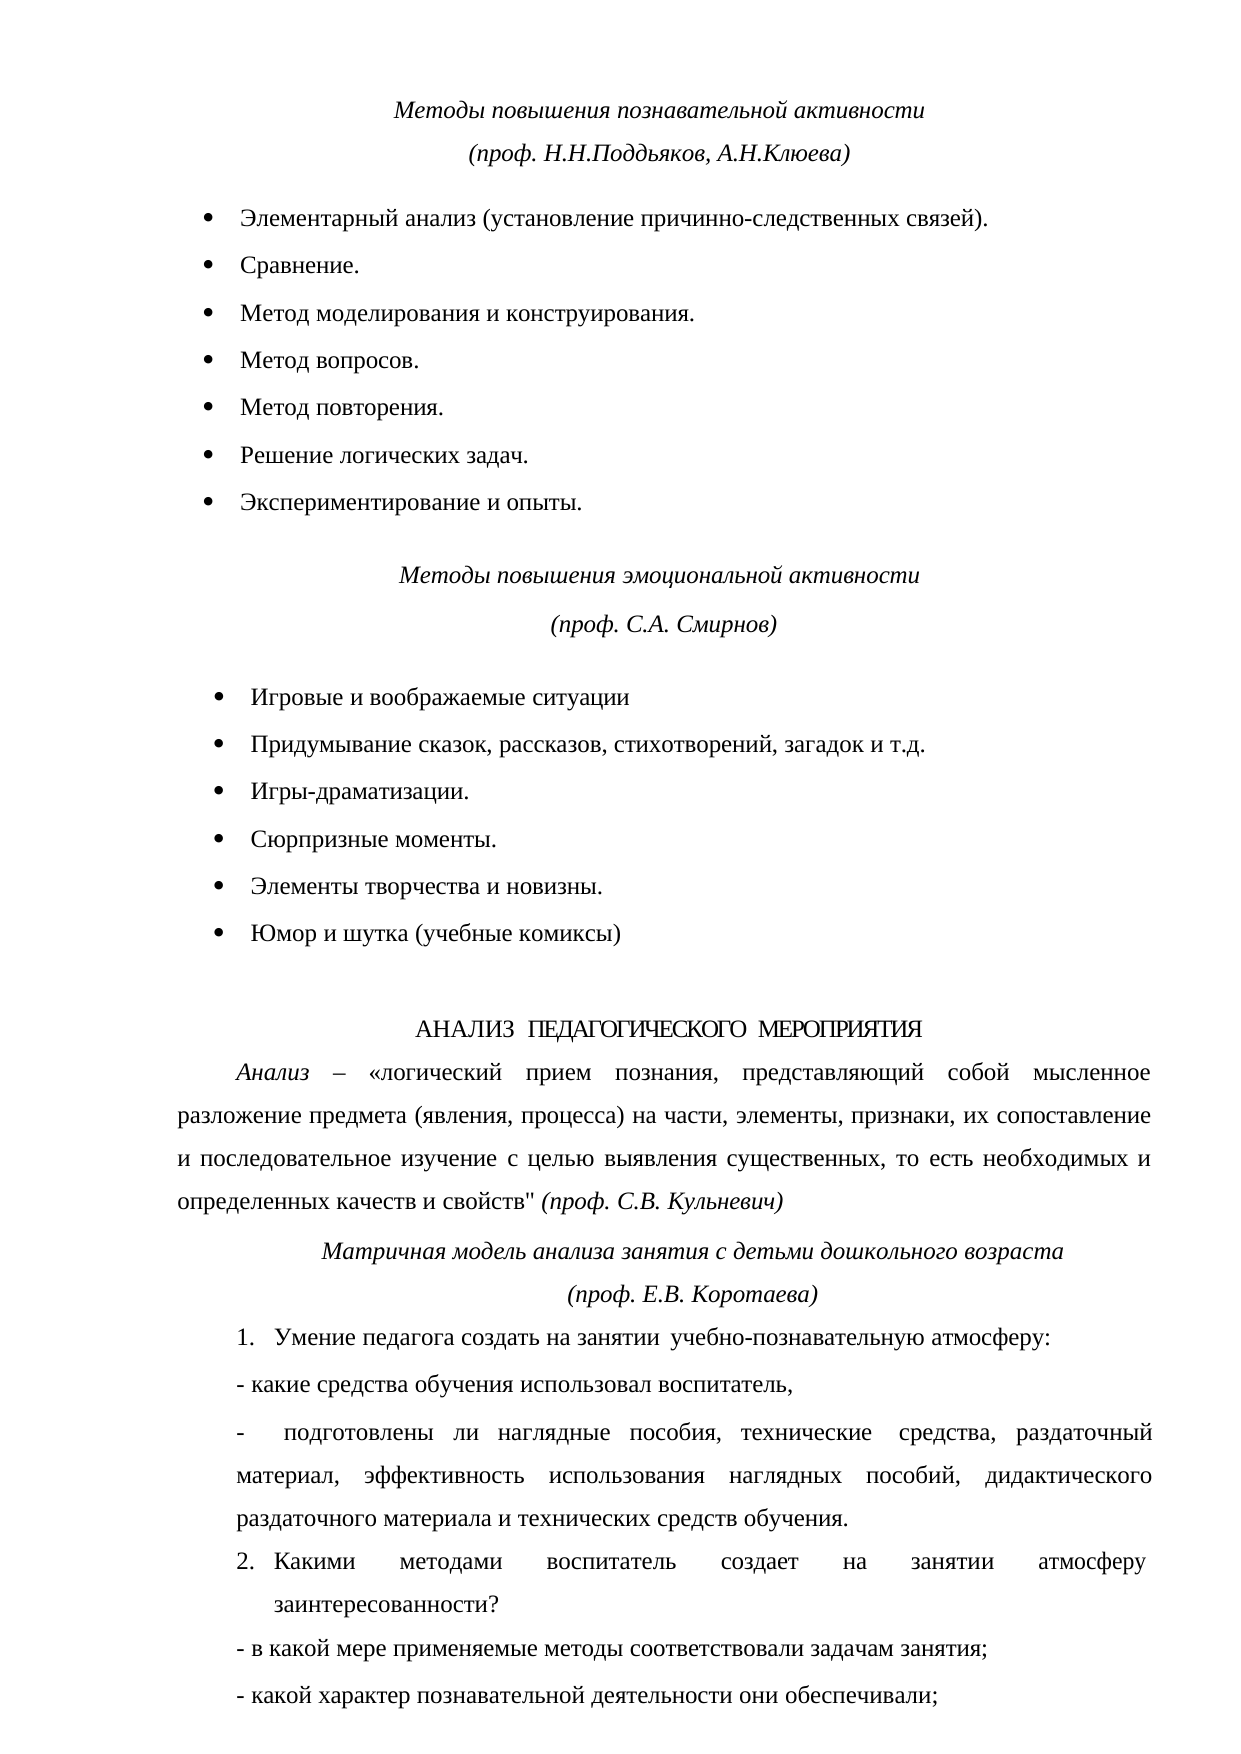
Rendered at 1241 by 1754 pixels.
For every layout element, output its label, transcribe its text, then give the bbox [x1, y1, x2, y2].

list Метод повторения. [204, 392, 1165, 421]
text Анализ – «логический прием познания, представляющий собой мысленное разложение предмета (явления, процесса) на части, элементы, признаки, их сопоставление и последовательное изучение с целью выявления существенных, то есть необходимых и определенных качеств и свойств" (проф. С.В. Кульневич) [177, 1057, 1151, 1215]
text АНАЛИЗ ПЕДАГОГИЧЕСКОГО МЕРОПРИЯТИЯ [174, 1014, 1165, 1043]
list какие средства обучения использовал воспитатель, [236, 1369, 1165, 1398]
text (проф. С.А. Смирнов) [164, 609, 1163, 638]
text Методы повышения познавательной активности (проф. Н.Н.Поддьяков, А.Н.Клюева) [387, 95, 932, 167]
list Сюрпризные моменты. [214, 824, 1165, 853]
list Сравнение. [204, 250, 1165, 279]
list Экспериментирование и опыты. [204, 487, 1165, 516]
list Решение логических задач. [204, 440, 1165, 469]
list Элементы творчества и новизны. [214, 871, 1165, 899]
list какой характер познавательной деятельности они обеспечивали; [236, 1681, 1165, 1709]
list Какими методами воспитатель создает на занятии атмосферу заинтересованности? [236, 1546, 1153, 1618]
list Метод вопросов. [204, 345, 1165, 374]
list Игровые и воображаемые ситуации [214, 682, 1165, 711]
list Метод моделирования и конструирования. [204, 298, 1165, 327]
list Юмор и шутка (учебные комиксы) [214, 918, 1165, 947]
list Придумывание сказок, рассказов, стихотворений, загадок и т.д. [214, 729, 1165, 758]
list Игры-драматизации. [214, 776, 1165, 805]
list в какой мере применяемые методы соответствовали задачам занятия; [236, 1633, 1165, 1662]
text Матричная модель анализа занятия с детьми дошкольного возраста (проф. Е.В. Коротаева) [321, 1236, 1067, 1308]
list Умение педагога создать на занятии учебно-познавательную атмосферу: [236, 1322, 1165, 1351]
text Методы повышения эмоциональной активности [164, 560, 1154, 588]
list Элементарный анализ (установление причинно-следственных связей). [204, 203, 1165, 232]
list подготовлены ли наглядные пособия, технические средства, раздаточный материал, эффективность использования наглядных пособий, дидактического раздаточного материала и технических средств обучения. [236, 1417, 1152, 1532]
